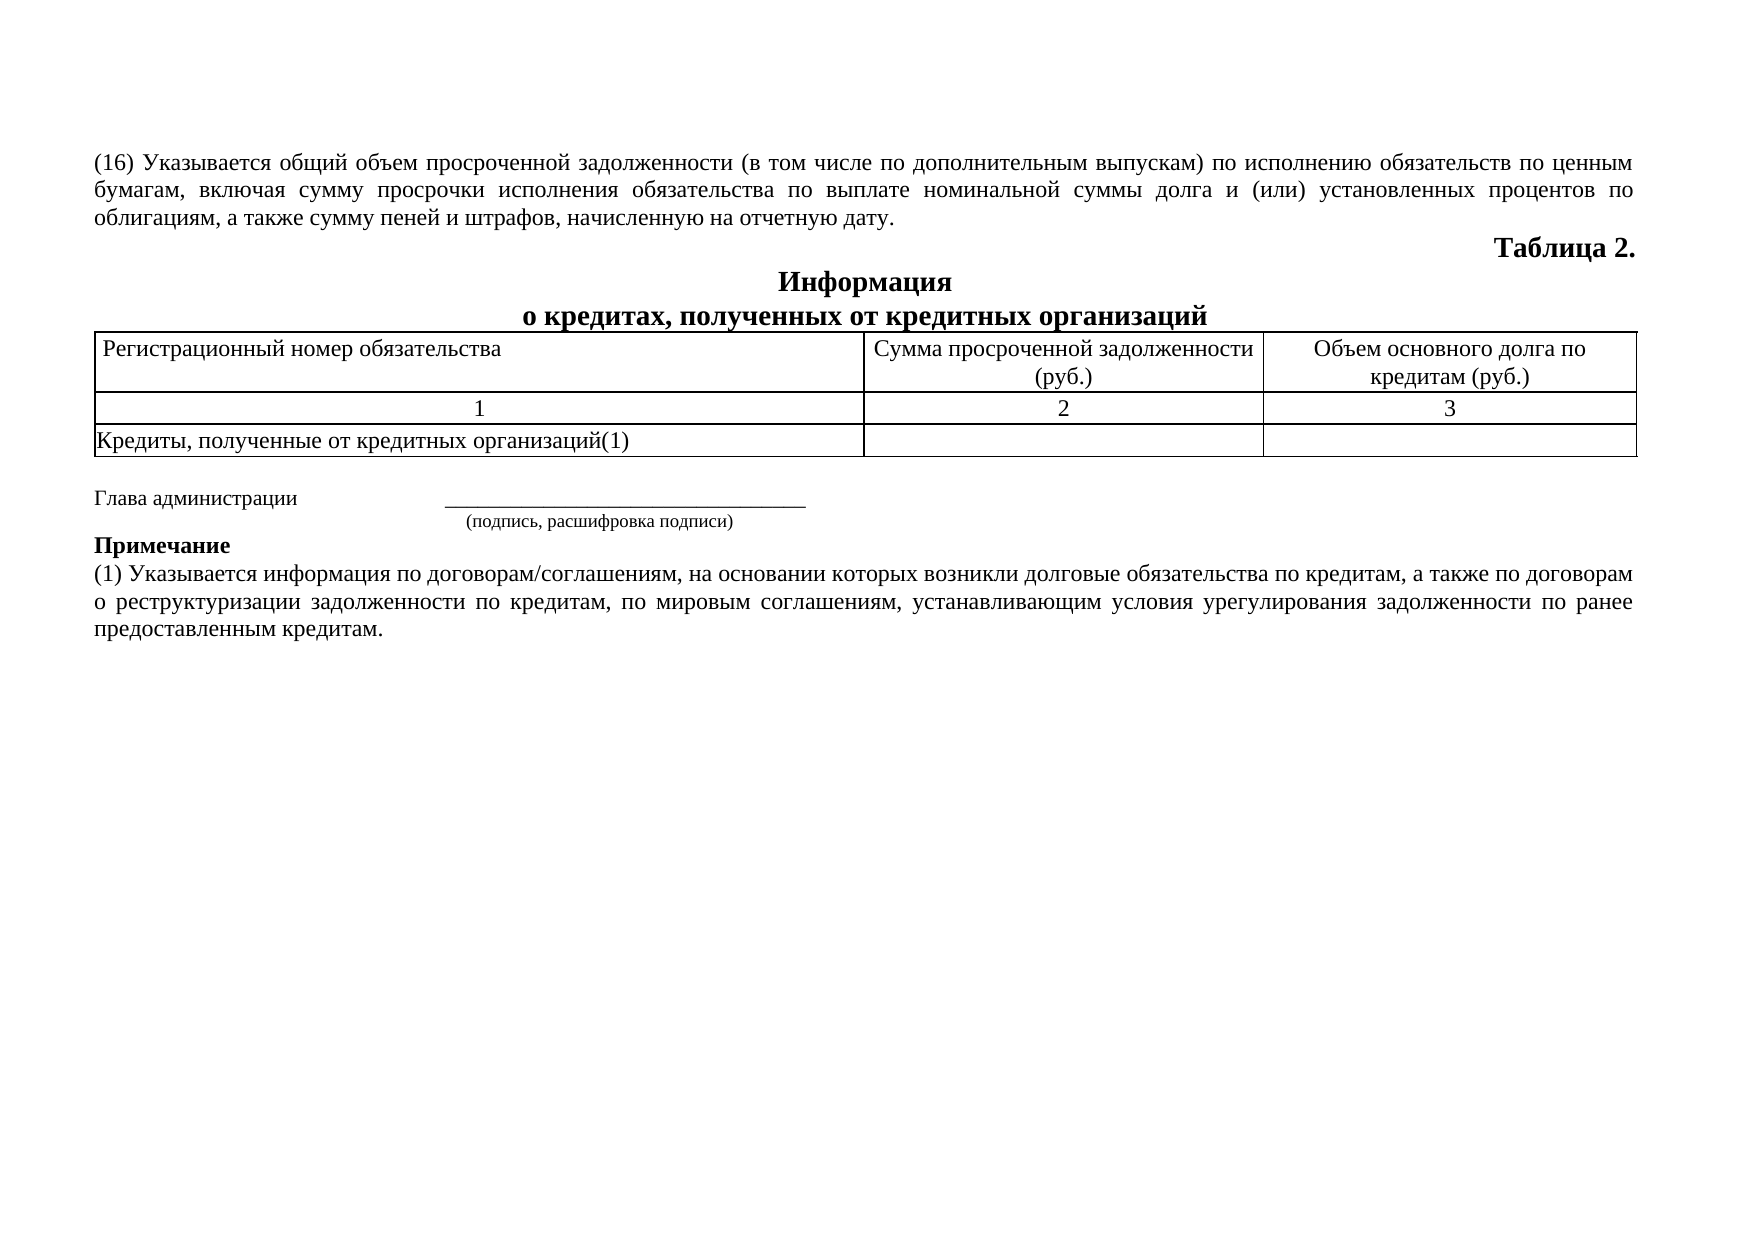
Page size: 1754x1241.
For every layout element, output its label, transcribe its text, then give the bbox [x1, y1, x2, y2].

text Информация о кредитах, полученных от кредитных организаций [94, 264, 1636, 331]
table_header Регистрационный номер обязательства [96, 333, 863, 391]
table_cell [865, 425, 1263, 456]
table_header Объем основного долга по кредитам (руб.) [1264, 333, 1636, 391]
text Таблица 2. [94, 231, 1636, 264]
table_cell Кредиты, полученные от кредитных организаций(1) [96, 425, 863, 456]
table_cell [1264, 425, 1636, 456]
text Глава администрации _________________________________ [94, 485, 1636, 510]
text (16) Указывается общий объем просроченной задолженности (в том числе по дополнительным выпускам) по исполнению обязательств по ценным бумагам, включая сумму просрочки исполнения обязательства по выплате номинальной суммы долга и (или) установленных процентов по облигациям, а также сумму пеней и штрафов, начисленную на отчетную дату. [94, 148, 1636, 231]
text (1) Указывается информация по договорам/соглашениям, на основании которых возникли долговые обязательства по кредитам, а также по договорам о реструктуризации задолженности по кредитам, по мировым соглашениям, устанавливающим условия урегулирования задолженности по ранее предоставленным кредитам. [94, 559, 1636, 642]
text (подпись, расшифровка подписи) [94, 510, 1636, 532]
table_cell 2 [865, 393, 1263, 423]
table_header Сумма просроченной задолженности (руб.) [865, 333, 1263, 391]
table_cell 3 [1264, 393, 1636, 423]
table_cell 1 [96, 393, 863, 423]
text Примечание [94, 532, 1636, 559]
